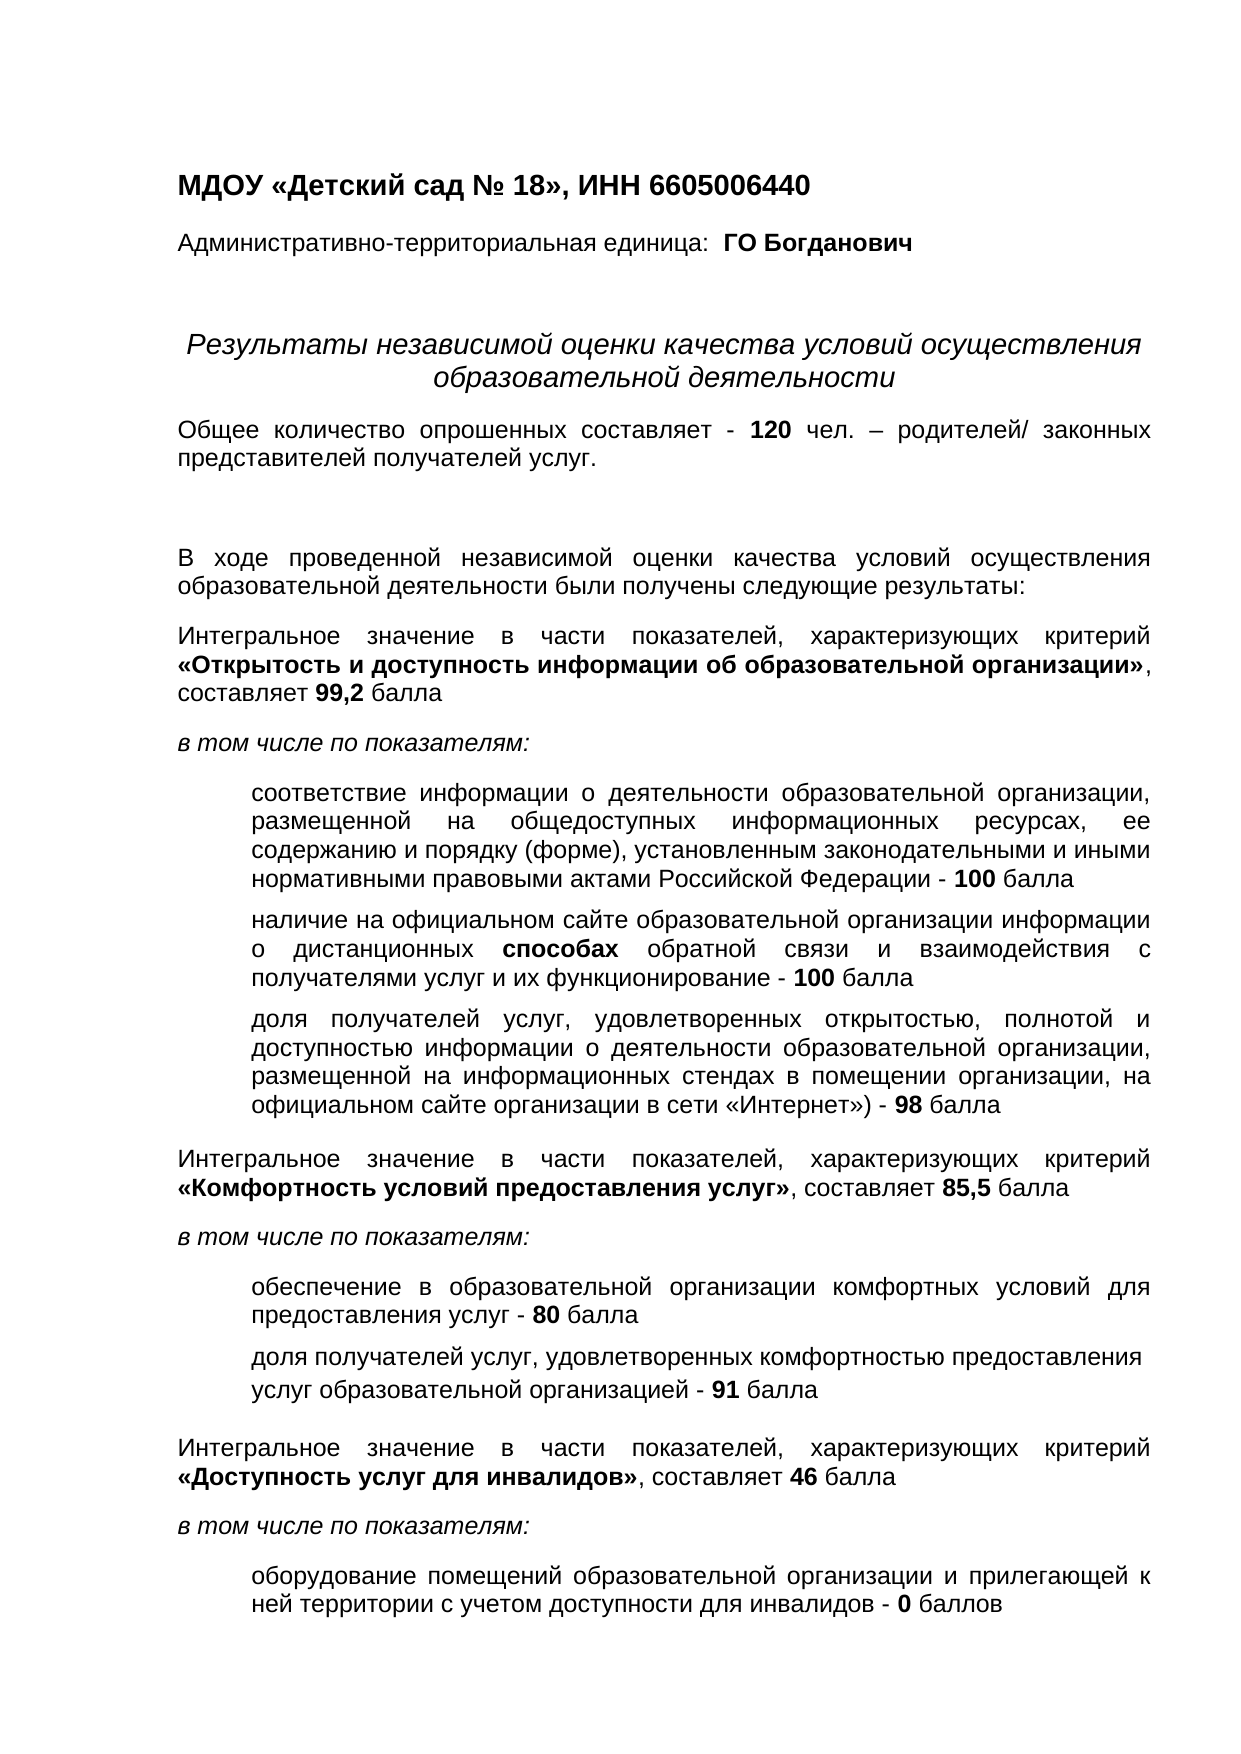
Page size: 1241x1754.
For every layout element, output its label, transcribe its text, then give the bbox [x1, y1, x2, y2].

text Результаты независимой оценки качества условий осуществления образовательной деятельности [177, 327, 1152, 394]
text Общее количество опрошенных составляет - 120 чел. – родителей/ законных представителей получателей услуг. [177, 414, 1152, 472]
text обеспечение в образовательной организации комфортных условий для предоставления услуг - 80 балла [251, 1272, 1152, 1329]
text в том числе по показателям: [177, 1511, 1152, 1540]
text соответствие информации о деятельности образовательной организации, размещенной на общедоступных информационных ресурсах, ее содержанию и порядку (форме), установленным законодательными и иными нормативными правовыми актами Российской Федерации - 100 балла [251, 777, 1152, 892]
text Интегральное значение в части показателей, характеризующих критерий «Доступность услуг для инвалидов», составляет 46 балла [177, 1433, 1152, 1490]
text в том числе по показателям: [177, 1222, 1152, 1251]
text оборудование помещений образовательной организации и прилегающей к ней территории с учетом доступности для инвалидов - 0 баллов [251, 1561, 1152, 1618]
text Интегральное значение в части показателей, характеризующих критерий «Комфортность условий предоставления услуг», составляет 85,5 балла [177, 1144, 1152, 1201]
text Административно-территориальная единица: ГО Богданович [177, 227, 1152, 256]
text наличие на официальном сайте образовательной организации информации о дистанционных способах обратной связи и взаимодействия с получателями услуг и их функционирование - 100 балла [251, 905, 1152, 991]
text В ходе проведенной независимой оценки качества условий осуществления образовательной деятельности были получены следующие результаты: [177, 542, 1152, 600]
text доля получателей услуг, удовлетворенных комфортностью предоставления услуг образовательной организацией - 91 балла [251, 1342, 1152, 1403]
text доля получателей услуг, удовлетворенных открытостью, полнотой и доступностью информации о деятельности образовательной организации, размещенной на информационных стендах в помещении организации, на официальном сайте организации в сети «Интернет») - 98 балла [251, 1004, 1152, 1119]
text в том числе по показателям: [177, 728, 1152, 757]
subtitle МДОУ «Детский сад № 18», ИНН 6605006440 [177, 168, 1152, 202]
text Интегральное значение в части показателей, характеризующих критерий «Открытость и доступность информации об образовательной организации», составляет 99,2 балла [177, 621, 1152, 707]
